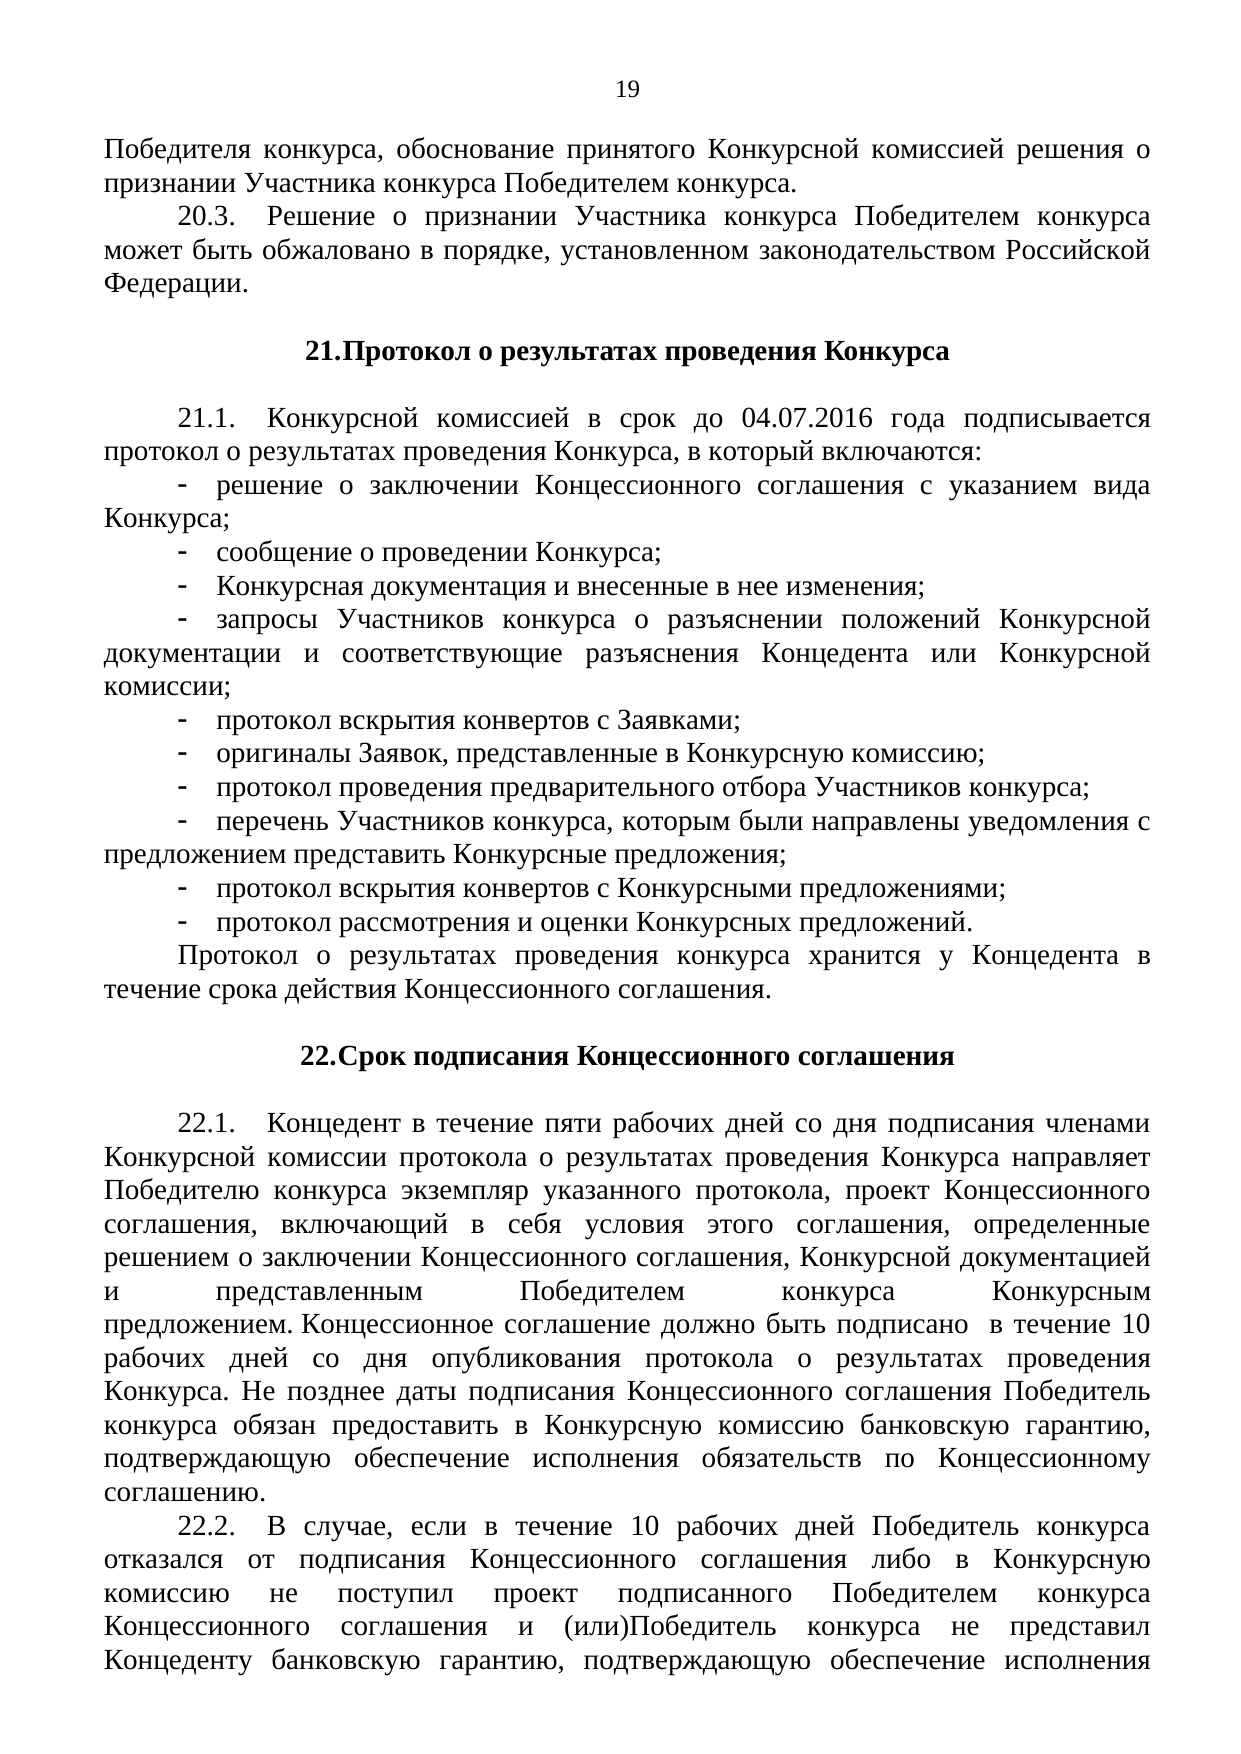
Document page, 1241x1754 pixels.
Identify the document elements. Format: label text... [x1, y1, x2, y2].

list Решение о признании Участника конкурса Победителем конкурса может быть обжаловано в порядке, установленном законодательством Российской Федерации. [103, 198, 1152, 299]
list протокол вскрытия конвертов с Конкурсными предложениями; [103, 870, 1152, 904]
list протокол проведения предварительного отбора Участников конкурса; [103, 769, 1152, 803]
list запросы Участников конкурса о разъяснении положений Конкурсной документации и соответствующие разъяснения Концедента или Конкурсной комиссии; [103, 601, 1152, 702]
list Конкурсной комиссией в срок до 04.07.2016 года подписывается протокол о результатах проведения Конкурса, в который включаются: [103, 400, 1152, 467]
subtitle Протокол о результатах проведения Конкурса [103, 333, 1152, 366]
list протокол рассмотрения и оценки Конкурсных предложений. [103, 904, 1152, 937]
text Протокол о результатах проведения конкурса хранится у Концедента в течение срока действия Концессионного соглашения. [103, 937, 1152, 1004]
subtitle Срок подписания Концессионного соглашения [103, 1038, 1152, 1072]
list перечень Участников конкурса, которым были направлены уведомления с предложением представить Конкурсные предложения; [103, 803, 1152, 870]
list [103, 131, 1152, 198]
list Конкурсная документация и внесенные в нее изменения; [103, 568, 1152, 601]
list решение о заключении Концессионного соглашения с указанием вида Конкурса; [103, 467, 1152, 534]
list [103, 1508, 1152, 1675]
list протокол вскрытия конвертов с Заявками; [103, 702, 1152, 736]
list оригиналы Заявок, представленные в Конкурсную комиссию; [103, 736, 1152, 769]
list сообщение о проведении Конкурса; [103, 534, 1152, 568]
list Концедент в течение пяти рабочих дней со дня подписания членами Конкурсной комиссии протокола о результатах проведения Конкурса направляет Победителю конкурса экземпляр указанного протокола, проект Концессионного соглашения, включающий в себя условия этого соглашения, определенные решением о заключении Концессионного соглашения, Конкурсной документацией и представленным Победителем конкурса Конкурсным предложением. Концессионное соглашение должно быть подписано в течение 10 рабочих дней со дня опубликования протокола о результатах проведения Конкурса. Не позднее даты подписания Концессионного соглашения Победитель конкурса обязан предоставить в Конкурсную комиссию банковскую гарантию, подтверждающую обеспечение исполнения обязательств по Концессионному соглашению. [103, 1105, 1152, 1508]
